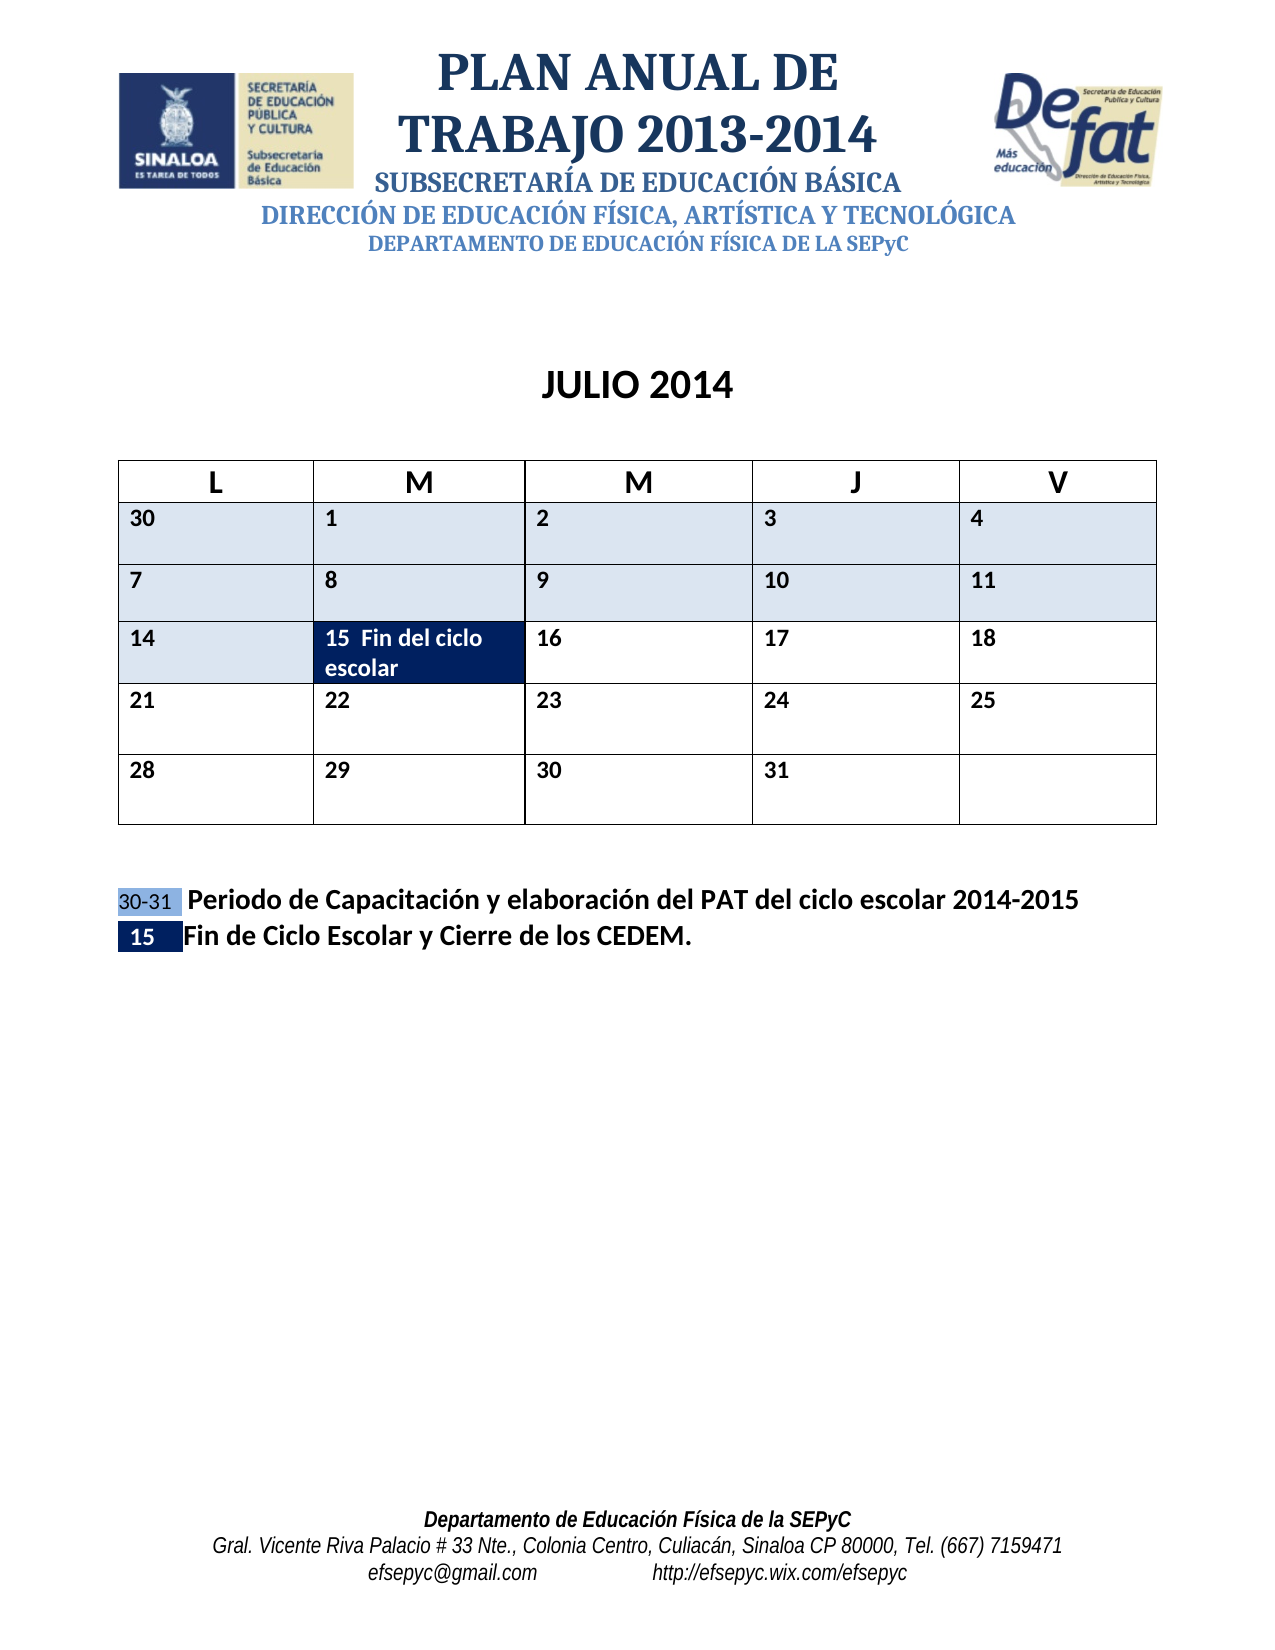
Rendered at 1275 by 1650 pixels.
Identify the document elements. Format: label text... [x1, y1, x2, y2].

table_cell 4 [960, 503, 1156, 564]
table_cell 23 [526, 684, 752, 754]
table_cell 30 [526, 755, 752, 824]
table_cell 7 [119, 565, 313, 621]
table_header M [314, 461, 524, 502]
table_cell 10 [753, 565, 959, 621]
text JULIO 2014 [118, 358, 1157, 409]
table_cell 3 [753, 503, 959, 564]
table_cell 18 [960, 622, 1156, 683]
table_header M [526, 461, 752, 502]
table_cell 14 [119, 622, 313, 683]
table_cell 31 [753, 755, 959, 824]
table_header L [119, 461, 313, 502]
text 30-31 Periodo de Capacitación y elaboración del PAT del ciclo escolar 2014-2015 [118, 881, 1157, 917]
table_cell 25 [960, 684, 1156, 754]
table_cell 11 [960, 565, 1156, 621]
table_cell 9 [526, 565, 752, 621]
table_header V [960, 461, 1156, 502]
table_cell 8 [314, 565, 524, 621]
table_cell 28 [119, 755, 313, 824]
text 15 Fin de Ciclo Escolar y Cierre de los CEDEM. [118, 917, 1157, 953]
table_cell 22 [314, 684, 524, 754]
table_header J [753, 461, 959, 502]
picture [118, 73, 354, 189]
table_cell 16 [526, 622, 752, 683]
table_cell [960, 755, 1156, 824]
table_cell 21 [119, 684, 313, 754]
table_cell 30 [119, 503, 313, 564]
picture [993, 73, 1163, 187]
table_cell 29 [314, 755, 524, 824]
table_cell 2 [526, 503, 752, 564]
table_cell 15 Fin del ciclo escolar [314, 622, 524, 683]
table_cell 1 [314, 503, 524, 564]
table_cell 17 [753, 622, 959, 683]
table_cell 24 [753, 684, 959, 754]
